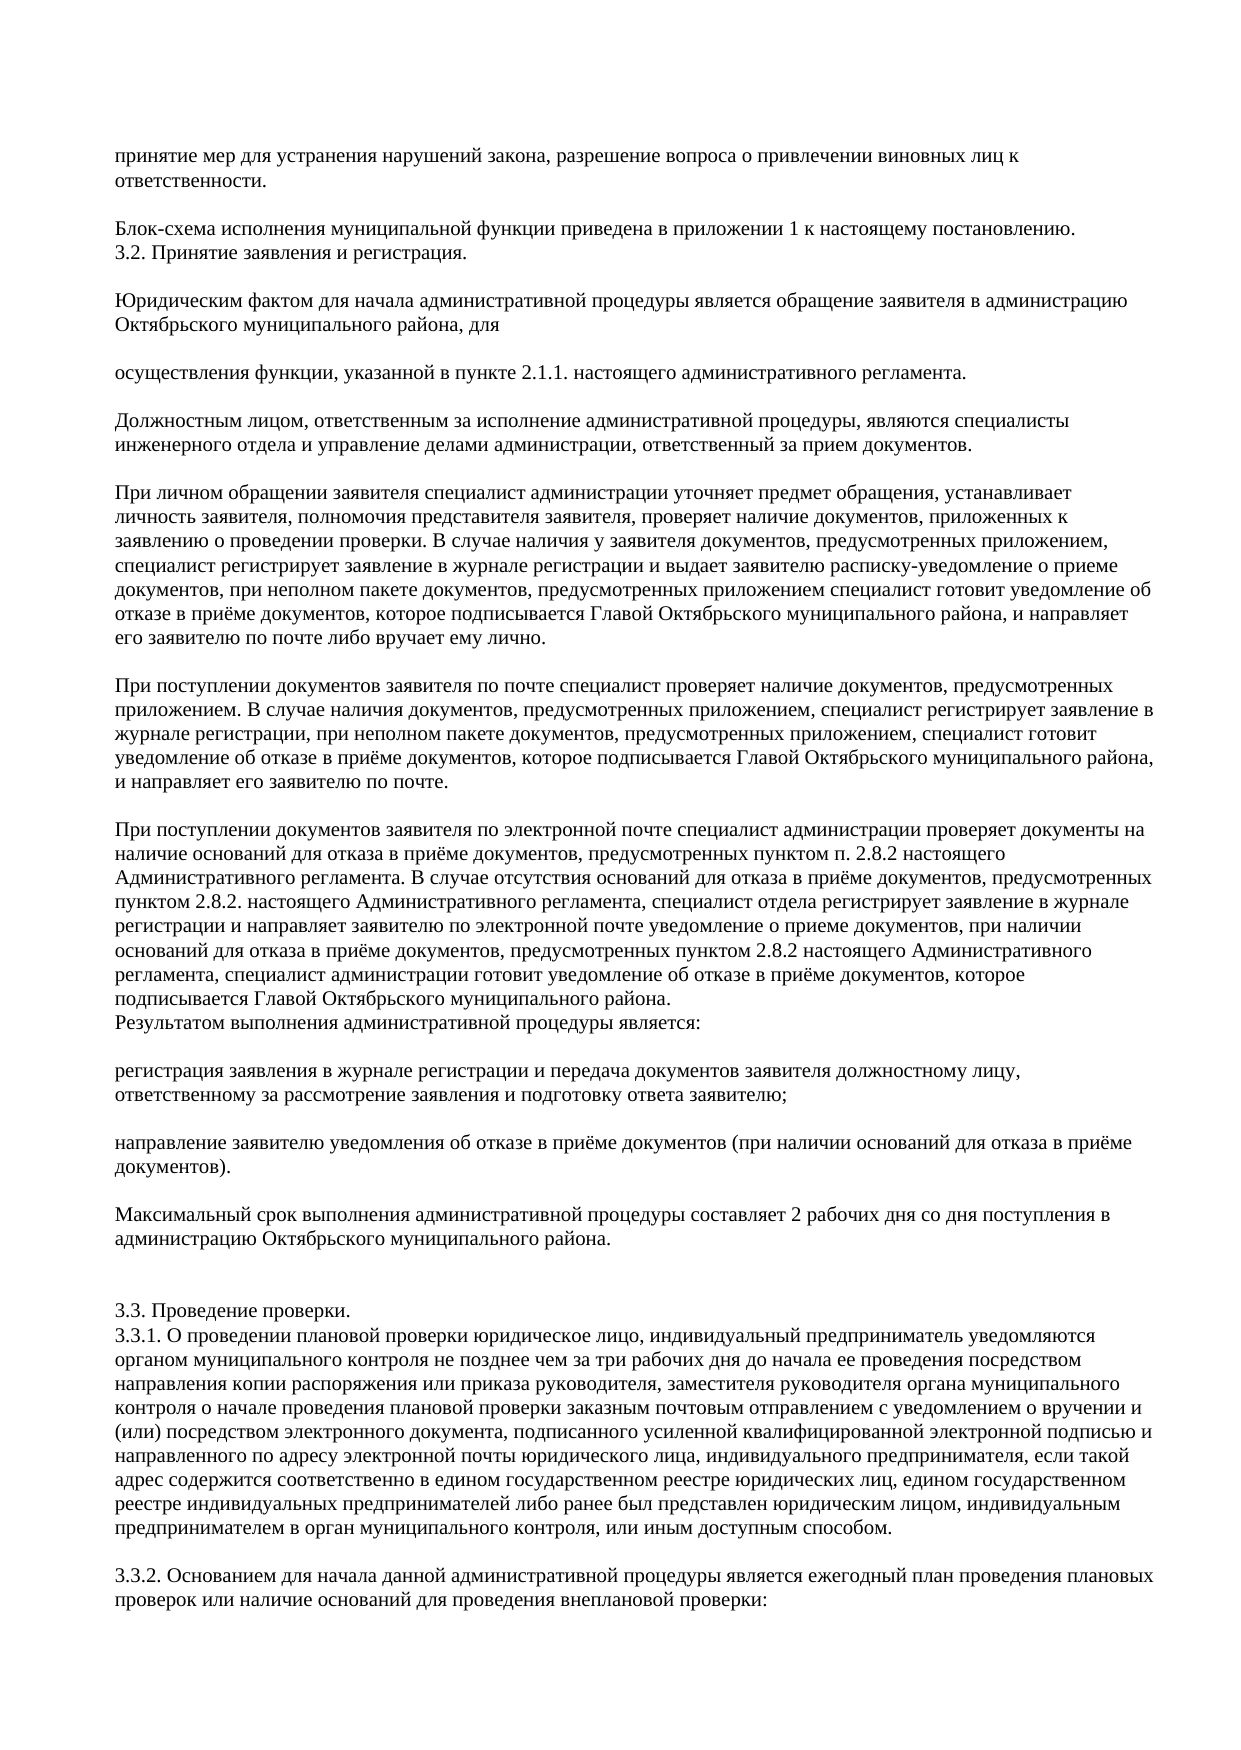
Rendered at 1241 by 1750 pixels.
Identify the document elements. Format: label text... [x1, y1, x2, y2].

text 3.2. Принятие заявления и регистрация. [114, 240, 1157, 264]
text принятие мер для устранения нарушений закона, разрешение вопроса о привлечении виновных лиц к ответственности. [114, 143, 1157, 192]
text направление заявителю уведомления об отказе в приёме документов (при наличии оснований для отказа в приёме документов). [114, 1130, 1157, 1178]
text 3.3.1. О проведении плановой проверки юридическое лицо, индивидуальный предприниматель уведомляются органом муниципального контроля не позднее чем за три рабочих дня до начала ее проведения посредством направления копии распоряжения или приказа руководителя, заместителя руководителя органа муниципального контроля о начале проведения плановой проверки заказным почтовым отправлением с уведомлением о вручении и (или) посредством электронного документа, подписанного усиленной квалифицированной электронной подписью и направленного по адресу электронной почты юридического лица, индивидуального предпринимателя, если такой адрес содержится соответственно в едином государственном реестре юридических лиц, едином государственном реестре индивидуальных предпринимателей либо ранее был представлен юридическим лицом, индивидуальным предпринимателем в орган муниципального контроля, или иным доступным способом. [114, 1322, 1157, 1539]
text регистрация заявления в журнале регистрации и передача документов заявителя должностному лицу, ответственному за рассмотрение заявления и подготовку ответа заявителю; [114, 1058, 1157, 1106]
text 3.3.2. Основанием для начала данной административной процедуры является ежегодный план проведения плановых проверок или наличие оснований для проведения внеплановой проверки: [114, 1563, 1157, 1611]
text При поступлении документов заявителя по электронной почте специалист администрации проверяет документы на наличие оснований для отказа в приёме документов, предусмотренных пунктом п. 2.8.2 настоящего Административного регламента. В случае отсутствия оснований для отказа в приёме документов, предусмотренных пунктом 2.8.2. настоящего Административного регламента, специалист отдела регистрирует заявление в журнале регистрации и направляет заявителю по электронной почте уведомление о приеме документов, при наличии оснований для отказа в приёме документов, предусмотренных пунктом 2.8.2 настоящего Административного регламента, специалист администрации готовит уведомление об отказе в приёме документов, которое подписывается Главой Октябрьского муниципального района. [114, 817, 1157, 1010]
text Юридическим фактом для начала административной процедуры является обращение заявителя в администрацию Октябрьского муниципального района, для [114, 288, 1157, 336]
text При поступлении документов заявителя по почте специалист проверяет наличие документов, предусмотренных приложением. В случае наличия документов, предусмотренных приложением, специалист регистрирует заявление в журнале регистрации, при неполном пакете документов, предусмотренных приложением, специалист готовит уведомление об отказе в приёме документов, которое подписывается Главой Октябрьского муниципального района, и направляет его заявителю по почте. [114, 673, 1157, 793]
text Блок-схема исполнения муниципальной функции приведена в приложении 1 к настоящему постановлению. [114, 216, 1157, 240]
text При личном обращении заявителя специалист администрации уточняет предмет обращения, устанавливает личность заявителя, полномочия представителя заявителя, проверяет наличие документов, приложенных к заявлению о проведении проверки. В случае наличия у заявителя документов, предусмотренных приложением, специалист регистрирует заявление в журнале регистрации и выдает заявителю расписку-уведомление о приеме документов, при неполном пакете документов, предусмотренных приложением специалист готовит уведомление об отказе в приёме документов, которое подписывается Главой Октябрьского муниципального района, и направляет его заявителю по почте либо вручает ему лично. [114, 480, 1157, 649]
text 3.3. Проведение проверки. [114, 1298, 1157, 1322]
text Должностным лицом, ответственным за исполнение административной процедуры, являются специалисты инженерного отдела и управление делами администрации, ответственный за прием документов. [114, 408, 1157, 456]
text Максимальный срок выполнения административной процедуры составляет 2 рабочих дня со дня поступления в администрацию Октябрьского муниципального района. [114, 1202, 1157, 1250]
text Результатом выполнения административной процедуры является: [114, 1010, 1157, 1034]
text осуществления функции, указанной в пункте 2.1.1. настоящего административного регламента. [114, 360, 1157, 384]
